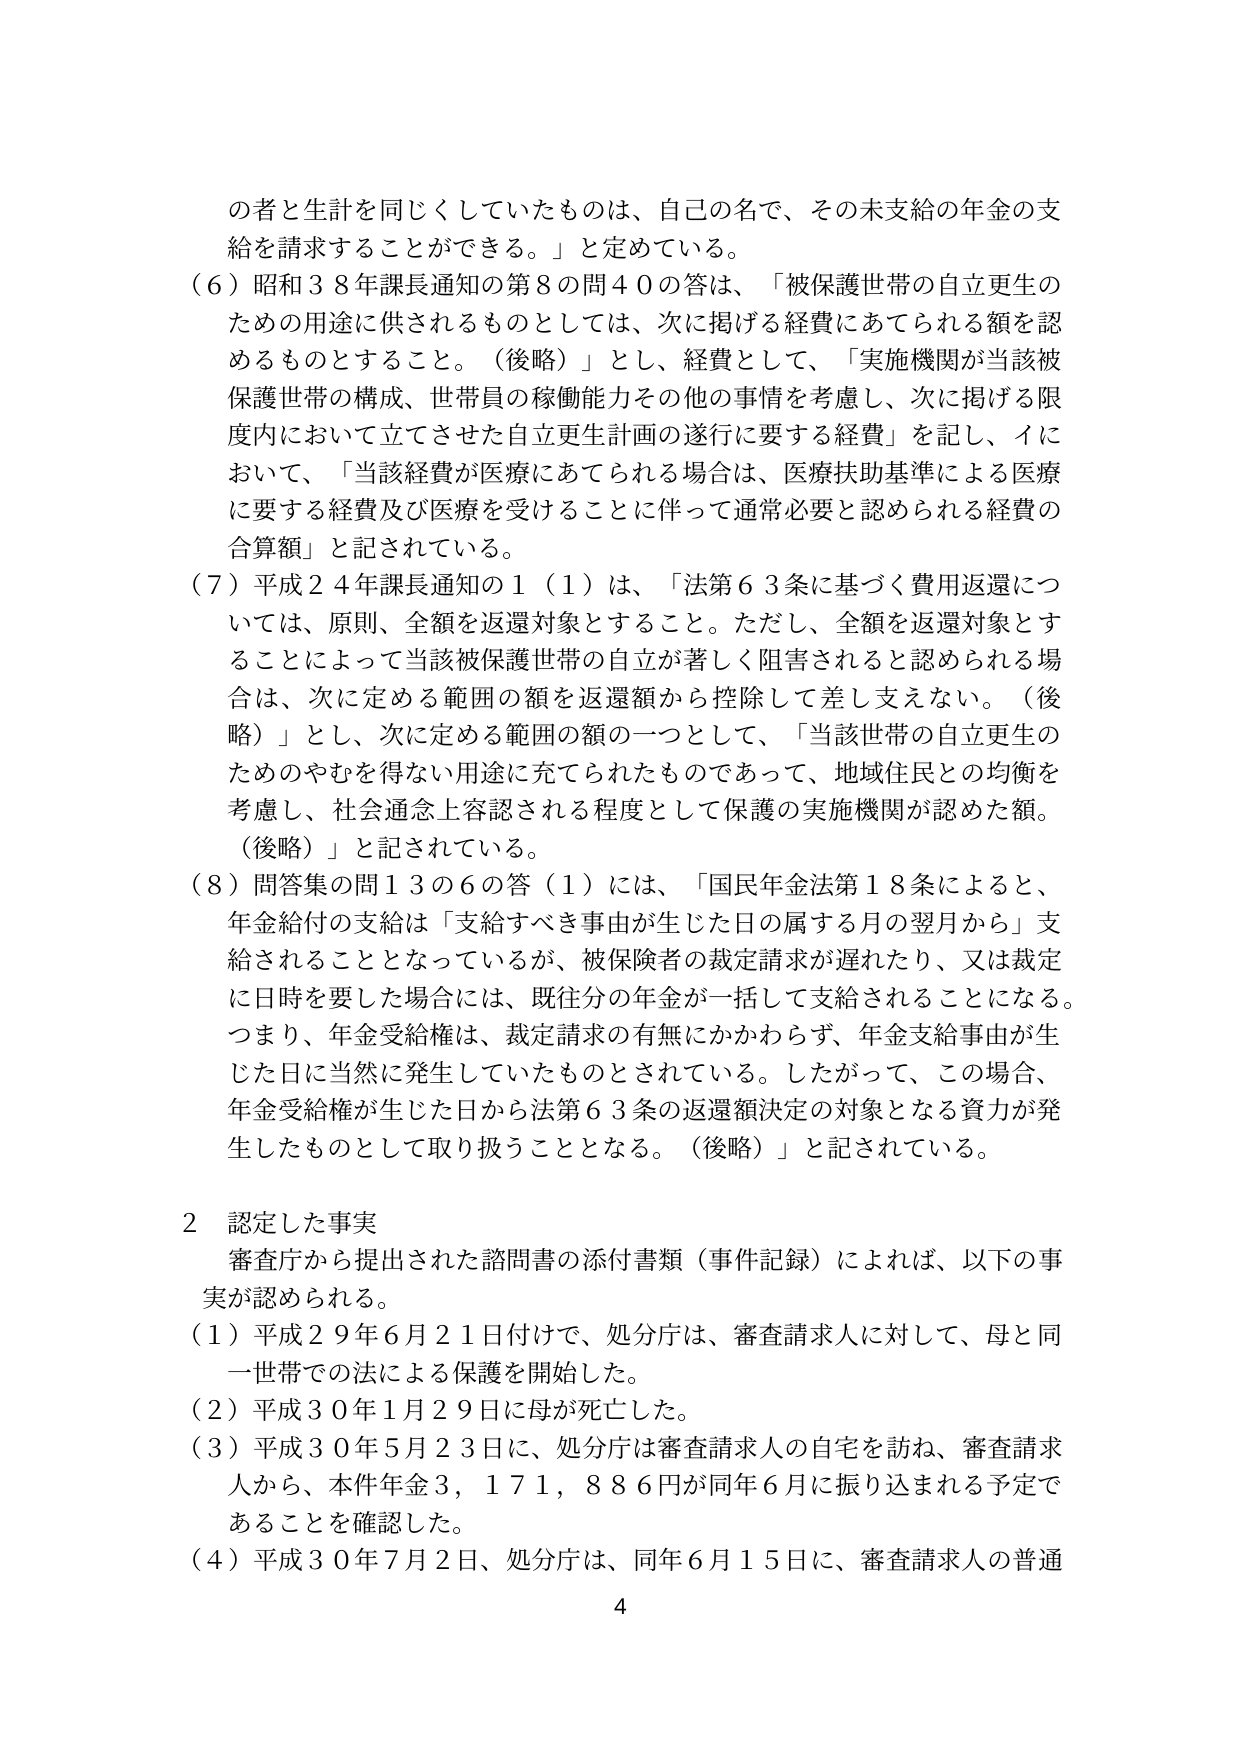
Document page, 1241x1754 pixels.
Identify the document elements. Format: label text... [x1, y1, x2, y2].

text ２ 認定した事実 [177, 1203, 1063, 1240]
text （３）平成３０年５月２３日に、処分庁は審査請求人の自宅を訪ね、審査請求人から、本件年金３，１７１，８８６円が同年６月に振り込まれる予定であることを確認した。 [177, 1428, 1063, 1540]
text （２）平成３０年１月２９日に母が死亡した。 [177, 1390, 1063, 1428]
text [177, 190, 1063, 265]
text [177, 1540, 1063, 1578]
text （１）平成２９年６月２１日付けで、処分庁は、審査請求人に対して、母と同一世帯での法による保護を開始した。 [177, 1315, 1063, 1390]
text （６）昭和３８年課長通知の第８の問４０の答は、「被保護世帯の自立更生のための用途に供されるものとしては、次に掲げる経費にあてられる額を認めるものとすること。（後略）」とし、経費として、「実施機関が当該被保護世帯の構成、世帯員の稼働能力その他の事情を考慮し、次に掲げる限度内において立てさせた自立更生計画の遂行に要する経費」を記し、イにおいて、「当該経費が医療にあてられる場合は、医療扶助基準による医療に要する経費及び医療を受けることに伴って通常必要と認められる経費の合算額」と記されている。 [177, 265, 1063, 565]
text （８）問答集の問１３の６の答（１）には、「国民年金法第１８条によると、年金給付の支給は「支給すべき事由が生じた日の属する月の翌月から」支給されることとなっているが、被保険者の裁定請求が遅れたり、又は裁定に日時を要した場合には、既往分の年金が一括して支給されることになる。つまり、年金受給権は、裁定請求の有無にかかわらず、年金支給事由が生じた日に当然に発生していたものとされている。したがって、この場合、年金受給権が生じた日から法第６３条の返還額決定の対象となる資力が発生したものとして取り扱うこととなる。（後略）」と記されている。 [177, 865, 1063, 1165]
text （７）平成２４年課長通知の１（１）は、「法第６３条に基づく費用返還については、原則、全額を返還対象とすること。ただし、全額を返還対象とすることによって当該被保護世帯の自立が著しく阻害されると認められる場合は、次に定める範囲の額を返還額から控除して差し支えない。（後略）」とし、次に定める範囲の額の一つとして、「当該世帯の自立更生のためのやむを得ない用途に充てられたものであって、地域住民との均衡を考慮し、社会通念上容認される程度として保護の実施機関が認めた額。（後略）」と記されている。 [177, 565, 1063, 865]
text 審査庁から提出された諮問書の添付書類（事件記録）によれば、以下の事実が認められる。 [177, 1240, 1063, 1315]
